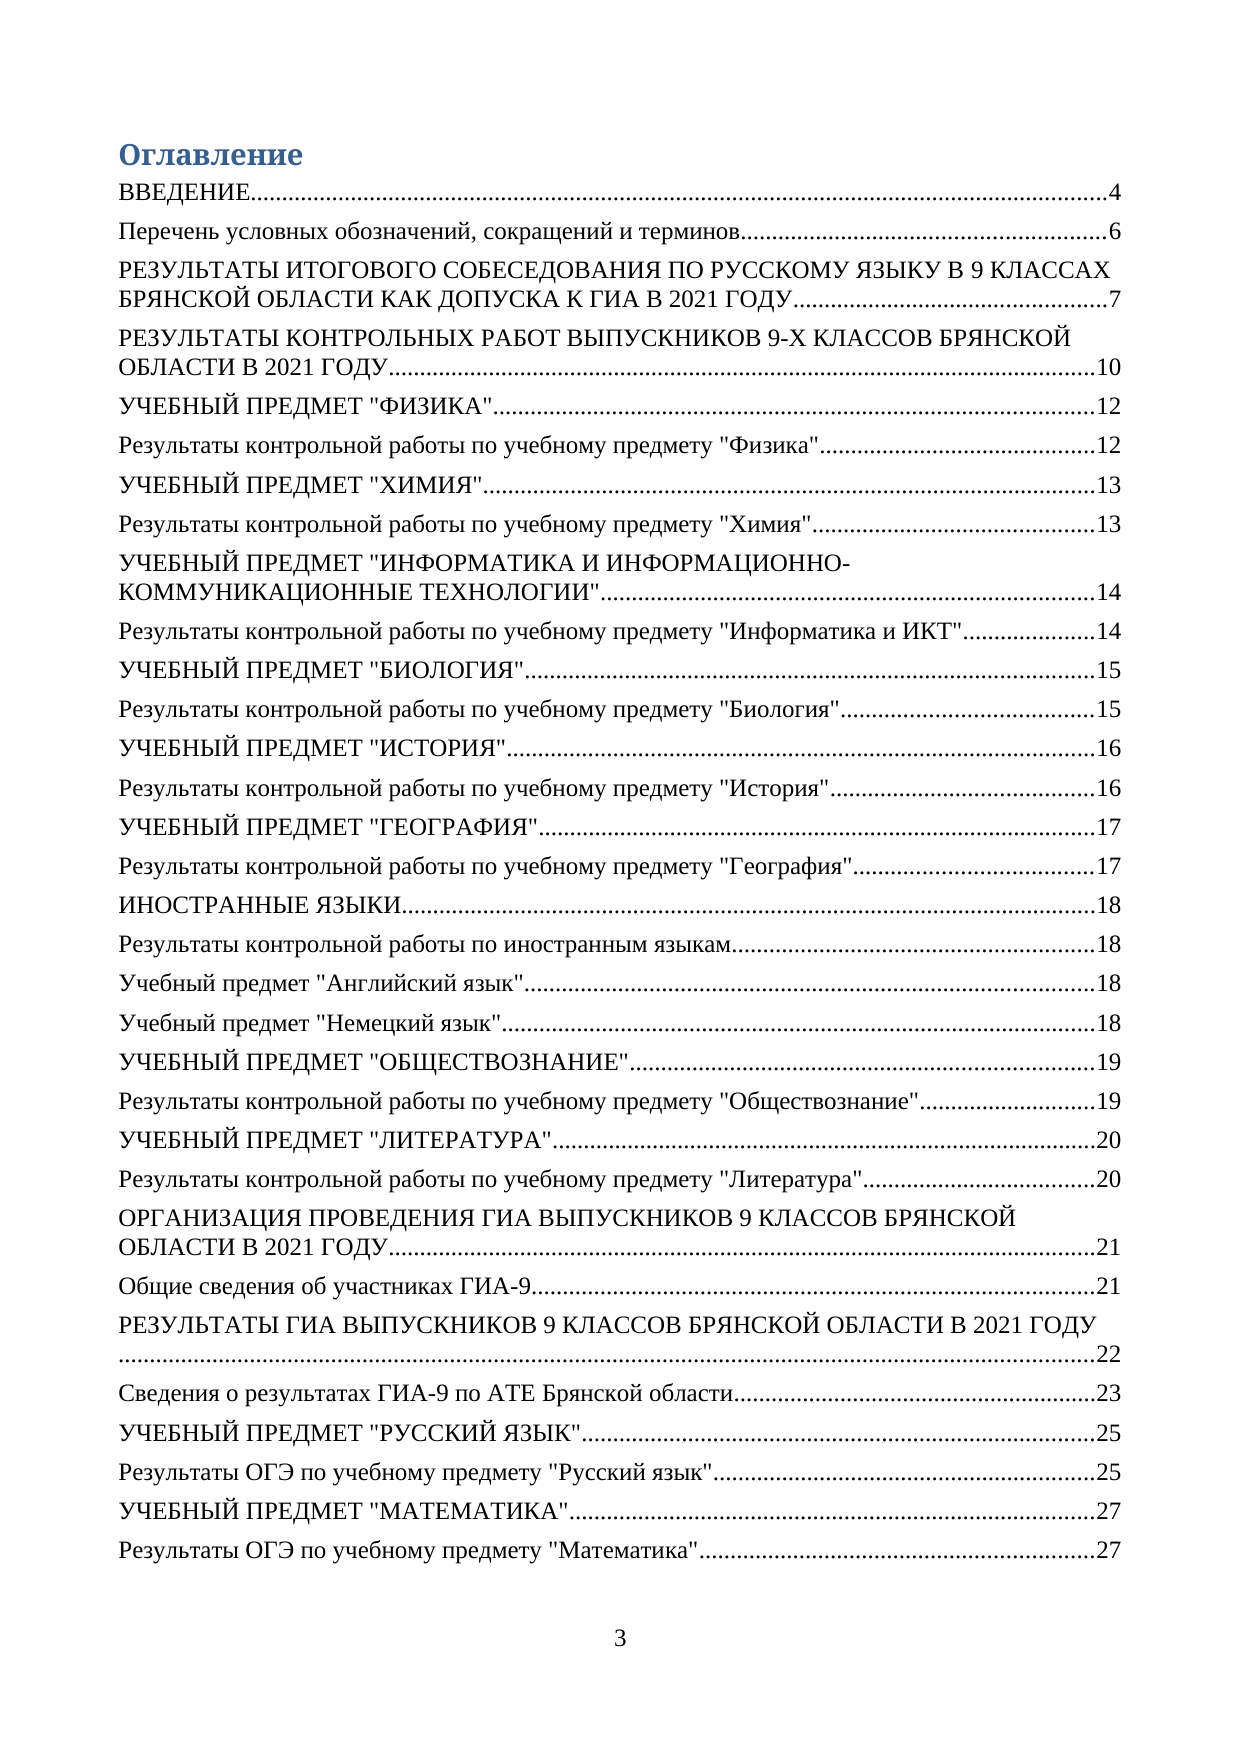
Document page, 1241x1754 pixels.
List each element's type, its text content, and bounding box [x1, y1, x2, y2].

text УЧЕБНЫЙ ПРЕДМЕТ "ИНФОРМАТИКА И ИНФОРМАЦИОННО-КОММУНИКАЦИОННЫЕ ТЕХНОЛОГИИ" 14 [118, 548, 1122, 606]
text РЕЗУЛЬТАТЫ КОНТРОЛЬНЫХ РАБОТ ВЫПУСКНИКОВ 9-Х КЛАССОВ БРЯНСКОЙ ОБЛАСТИ В 2021 ГОДУ 10 [118, 323, 1122, 381]
text УЧЕБНЫЙ ПРЕДМЕТ "МАТЕМАТИКА" 27 [118, 1496, 1122, 1525]
text Учебный предмет "Английский язык" 18 [118, 968, 1122, 997]
text УЧЕБНЫЙ ПРЕДМЕТ "РУССКИЙ ЯЗЫК" 25 [118, 1418, 1122, 1446]
text УЧЕБНЫЙ ПРЕДМЕТ "ФИЗИКА" 12 [118, 391, 1122, 420]
text Результаты ОГЭ по учебному предмету "Математика" 27 [118, 1535, 1122, 1564]
text УЧЕБНЫЙ ПРЕДМЕТ "ЛИТЕРАТУРА" 20 [118, 1125, 1122, 1154]
text Результаты контрольной работы по учебному предмету "Физика" 12 [118, 431, 1122, 459]
text Результаты контрольной работы по учебному предмету "Информатика и ИКТ" 14 [118, 616, 1122, 645]
text РЕЗУЛЬТАТЫ ГИА ВЫПУСКНИКОВ 9 КЛАССОВ БРЯНСКОЙ ОБЛАСТИ В 2021 ГОДУ 22 [118, 1311, 1122, 1368]
text Общие сведения об участниках ГИА-9 21 [118, 1271, 1122, 1300]
text УЧЕБНЫЙ ПРЕДМЕТ "ИСТОРИЯ" 16 [118, 733, 1122, 762]
text УЧЕБНЫЙ ПРЕДМЕТ "ХИМИЯ" 13 [118, 470, 1122, 498]
text Результаты ОГЭ по учебному предмету "Русский язык" 25 [118, 1457, 1122, 1486]
text Результаты контрольной работы по учебному предмету "Химия" 13 [118, 509, 1122, 538]
text Сведения о результатах ГИА-9 по АТЕ Брянской области 23 [118, 1378, 1122, 1407]
text Результаты контрольной работы по учебному предмету "География" 17 [118, 851, 1122, 880]
subtitle Оглавление [118, 139, 1122, 172]
text Учебный предмет "Немецкий язык" 18 [118, 1008, 1122, 1036]
text УЧЕБНЫЙ ПРЕДМЕТ "ОБЩЕСТВОЗНАНИЕ" 19 [118, 1047, 1122, 1076]
text Результаты контрольной работы по учебному предмету "Обществознание" 19 [118, 1086, 1122, 1115]
text УЧЕБНЫЙ ПРЕДМЕТ "ГЕОГРАФИЯ" 17 [118, 812, 1122, 841]
text УЧЕБНЫЙ ПРЕДМЕТ "БИОЛОГИЯ" 15 [118, 655, 1122, 684]
text Результаты контрольной работы по учебному предмету "Биология" 15 [118, 694, 1122, 723]
text Перечень условных обозначений, сокращений и терминов 6 [118, 216, 1122, 245]
text ВВЕДЕНИЕ 4 [118, 177, 1122, 206]
text ИНОСТРАННЫЕ ЯЗЫКИ 18 [118, 890, 1122, 919]
text Результаты контрольной работы по иностранным языкам 18 [118, 929, 1122, 958]
text Результаты контрольной работы по учебному предмету "История" 16 [118, 773, 1122, 801]
text Результаты контрольной работы по учебному предмету "Литература" 20 [118, 1164, 1122, 1193]
text ОРГАНИЗАЦИЯ ПРОВЕДЕНИЯ ГИА ВЫПУСКНИКОВ 9 КЛАССОВ БРЯНСКОЙ ОБЛАСТИ В 2021 ГОДУ 21 [118, 1203, 1122, 1261]
text РЕЗУЛЬТАТЫ ИТОГОВОГО СОБЕСЕДОВАНИЯ ПО РУССКОМУ ЯЗЫКУ В 9 КЛАССАХ БРЯНСКОЙ ОБЛАСТИ КАК ДОПУСКА К ГИА В 2021 ГОДУ 7 [118, 256, 1122, 313]
